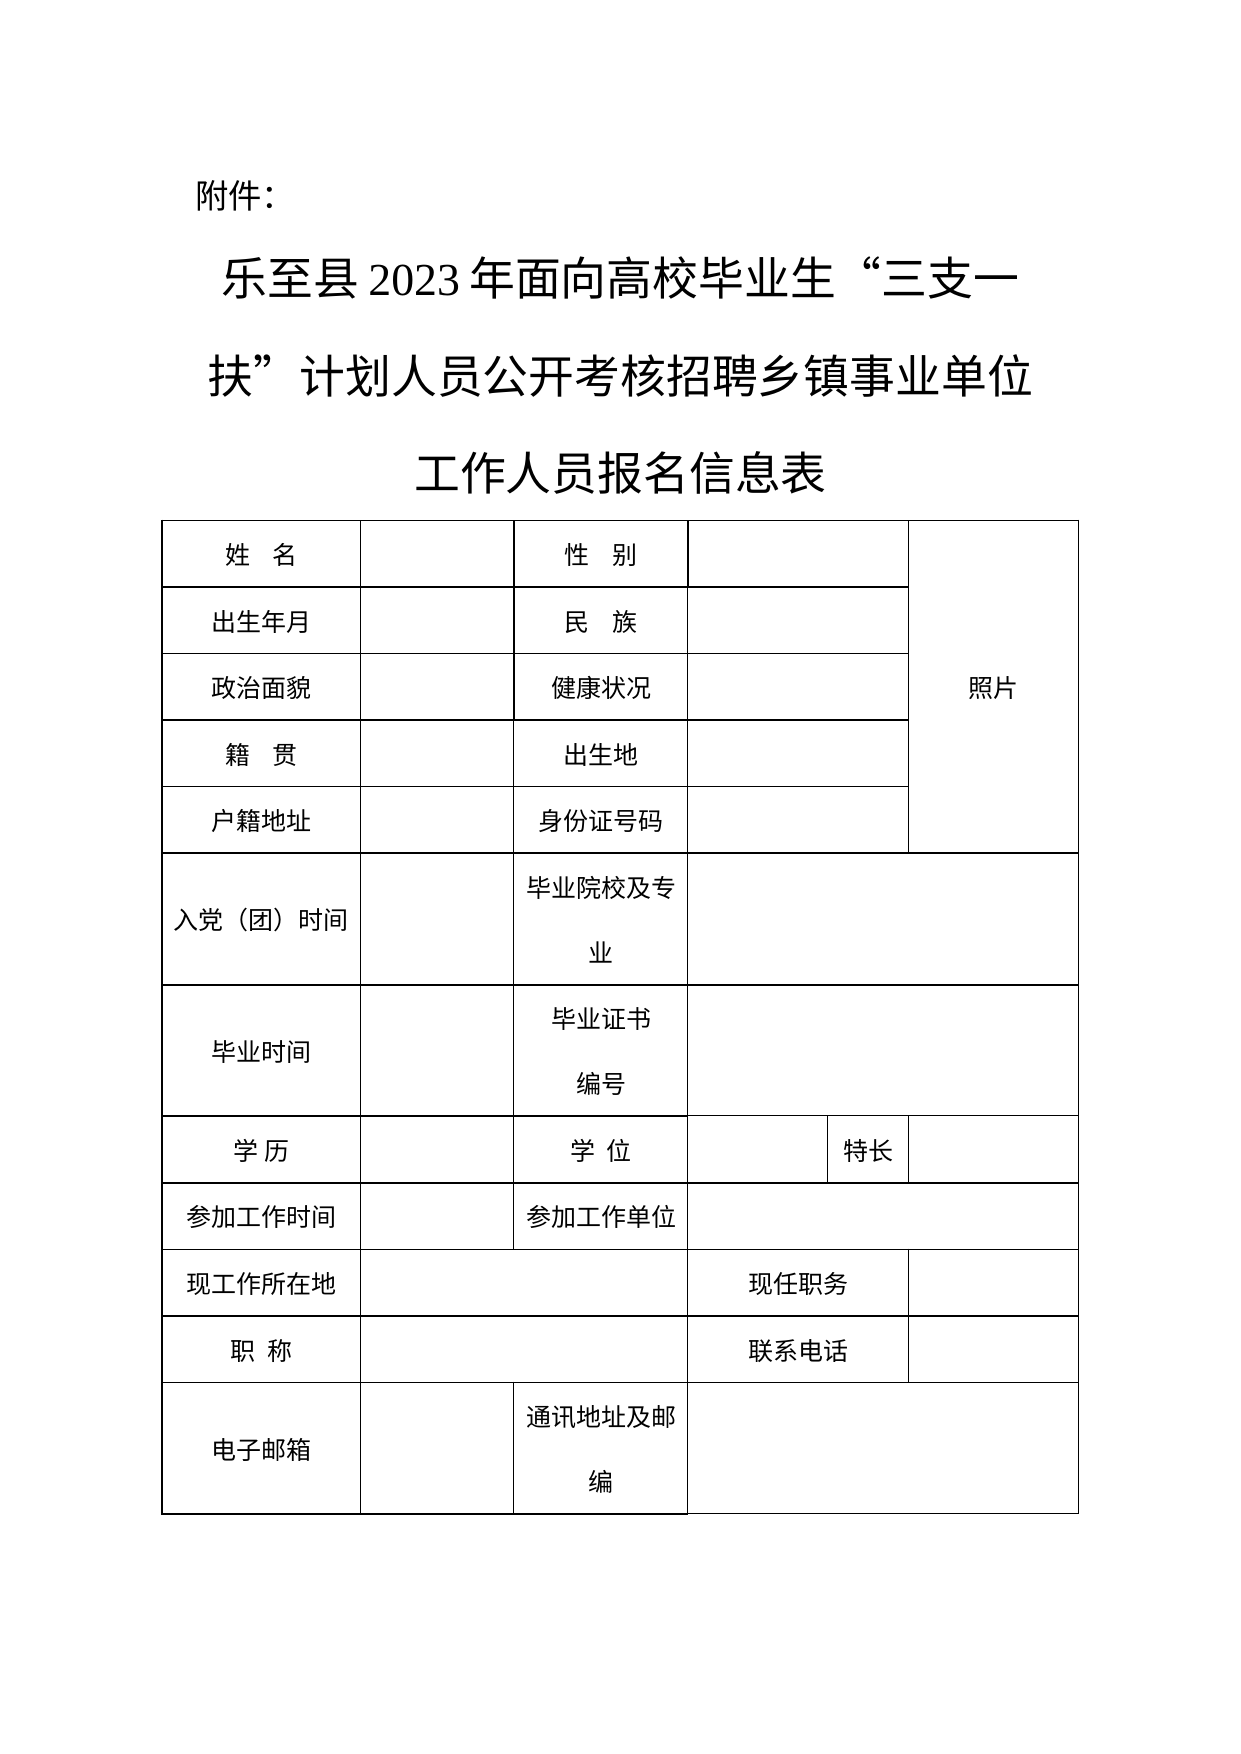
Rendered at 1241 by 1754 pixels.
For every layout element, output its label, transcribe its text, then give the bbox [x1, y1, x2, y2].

table_cell [361, 588, 513, 653]
table_cell 民 族 [515, 588, 687, 653]
table_cell 电子邮箱 [163, 1383, 360, 1513]
table_cell [688, 654, 908, 719]
table_cell [361, 854, 513, 984]
table_cell 现工作所在地 [163, 1250, 360, 1315]
table_cell [361, 1383, 513, 1513]
text 附件： [187, 162, 1053, 227]
table_cell 毕业证书 编号 [514, 986, 687, 1115]
text 工作人员报名信息表 [187, 422, 1053, 519]
table_cell [361, 1117, 513, 1182]
table_cell [909, 1317, 1078, 1382]
table_cell [688, 1116, 827, 1182]
table_cell [909, 1250, 1078, 1315]
table_cell [688, 1184, 1078, 1248]
table_cell 身份证号码 [514, 787, 687, 852]
table_cell 学 位 [514, 1117, 687, 1182]
table_header 性 别 [515, 521, 687, 586]
table_cell 联系电话 [688, 1317, 908, 1382]
table_header 照片 [909, 521, 1078, 852]
table_cell 出生年月 [163, 588, 360, 653]
table_cell [688, 588, 908, 653]
table_cell 学 历 [163, 1117, 360, 1182]
table_header 姓 名 [163, 521, 360, 586]
table_cell [909, 1116, 1078, 1182]
table_cell [361, 986, 513, 1115]
table_cell [361, 1184, 513, 1248]
table_cell 通讯地址及邮编 [514, 1383, 687, 1513]
table_cell [688, 854, 1078, 984]
text 乐至县2023年面向高校毕业生“三支一扶”计划人员公开考核招聘乡镇事业单位 [187, 227, 1053, 422]
table_cell 健康状况 [515, 654, 687, 719]
table_cell [361, 654, 513, 719]
table_cell [688, 1383, 1078, 1513]
table_cell 籍 贯 [163, 721, 360, 786]
table_cell 出生地 [514, 721, 687, 786]
table_cell 政治面貌 [163, 654, 360, 719]
table_cell [688, 721, 908, 786]
table_cell [688, 986, 1078, 1115]
table_cell [361, 1250, 687, 1315]
table_cell [688, 787, 908, 852]
table_header [361, 521, 513, 586]
table_cell 参加工作时间 [163, 1184, 360, 1248]
table_cell 毕业院校及专业 [514, 854, 687, 984]
table_cell 户籍地址 [163, 787, 360, 852]
table_cell 特长 [828, 1116, 908, 1182]
table_cell [361, 787, 513, 852]
table_cell 参加工作单位 [514, 1184, 687, 1248]
table_cell 毕业时间 [163, 986, 360, 1115]
table_header [689, 521, 908, 586]
table_cell 入党（团）时间 [163, 854, 360, 984]
table_cell [361, 1317, 687, 1382]
table_cell 现任职务 [688, 1250, 908, 1315]
table_cell 职 称 [163, 1317, 360, 1382]
table_cell [361, 721, 513, 786]
